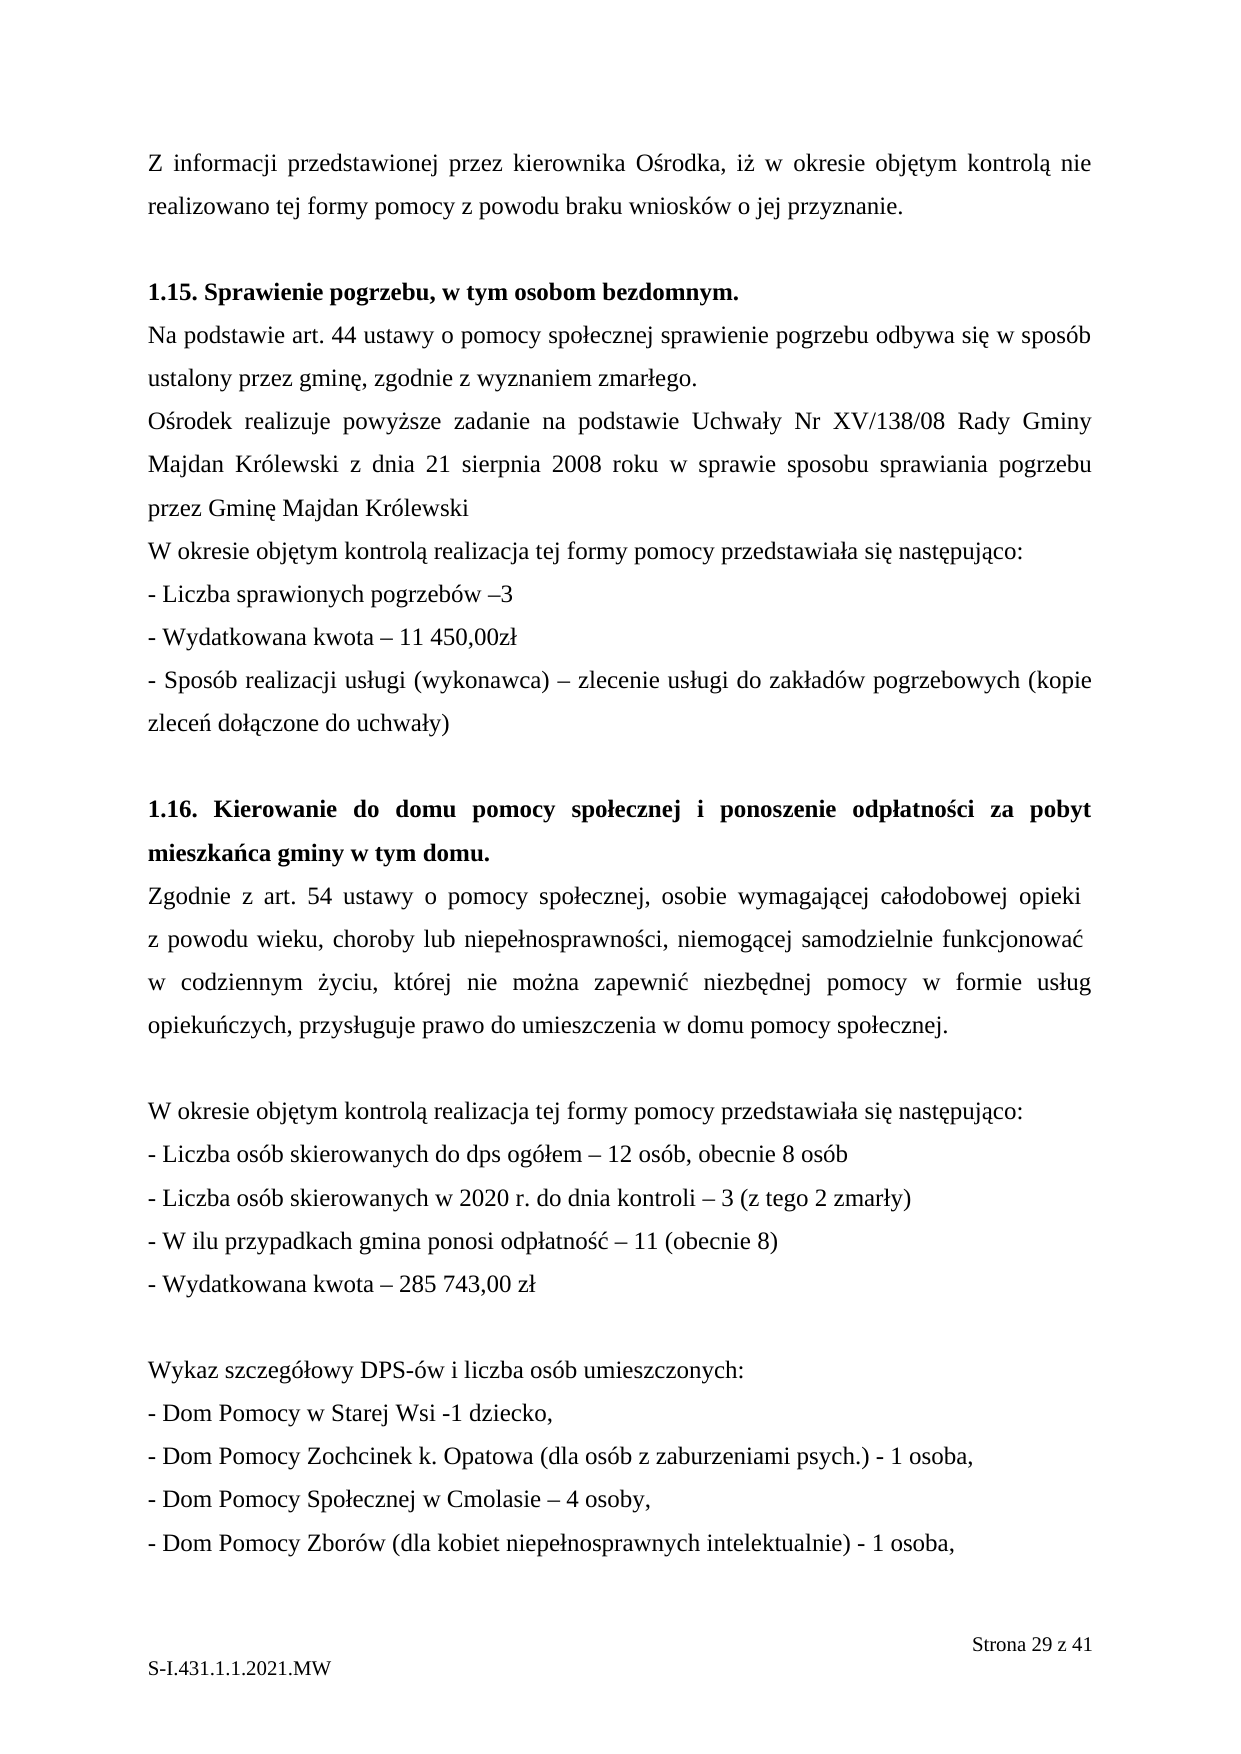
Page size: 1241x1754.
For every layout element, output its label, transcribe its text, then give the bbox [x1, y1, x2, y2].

text - Wydatkowana kwota – 11 450,00zł [148, 622, 1093, 651]
text Ośrodek realizuje powyższe zadanie na podstawie Uchwały Nr XV/138/08 Rady Gminy Majdan Królewski z dnia 21 sierpnia 2008 roku w sprawie sposobu sprawiania pogrzebu przez Gminę Majdan Królewski [148, 406, 1093, 521]
text - Liczba osób skierowanych w 2020 r. do dnia kontroli – 3 (z tego 2 zmarły) [148, 1183, 1093, 1211]
text Z informacji przedstawionej przez kierownika Ośrodka, iż w okresie objętym kontrolą nie realizowano tej formy pomocy z powodu braku wniosków o jej przyznanie. [148, 148, 1093, 219]
text W okresie objętym kontrolą realizacja tej formy pomocy przedstawiała się następująco: [148, 536, 1093, 564]
text 1.15. Sprawienie pogrzebu, w tym osobom bezdomnym. [148, 277, 1093, 306]
text - Dom Pomocy Społecznej w Cmolasie – 4 osoby, [148, 1484, 1093, 1513]
text - Sposób realizacji usługi (wykonawca) – zlecenie usługi do zakładów pogrzebowych (kopie zleceń dołączone do uchwały) [148, 665, 1093, 737]
text - Liczba osób skierowanych do dps ogółem – 12 osób, obecnie 8 osób [148, 1139, 1093, 1168]
text - Liczba sprawionych pogrzebów –3 [148, 579, 1093, 608]
text - Dom Pomocy w Starej Wsi -1 dziecko, [148, 1398, 1093, 1427]
text Zgodnie z art. 54 ustawy o pomocy społecznej, osobie wymagającej całodobowej opieki z powodu wieku, choroby lub niepełnosprawności, niemogącej samodzielnie funkcjonować w codziennym życiu, której nie można zapewnić niezbędnej pomocy w formie usług opiekuńczych, przysługuje prawo do umieszczenia w domu pomocy społecznej. [148, 881, 1093, 1039]
text W okresie objętym kontrolą realizacja tej formy pomocy przedstawiała się następująco: [148, 1096, 1093, 1125]
text Wykaz szczegółowy DPS-ów i liczba osób umieszczonych: [148, 1355, 1093, 1384]
text - Wydatkowana kwota – 285 743,00 zł [148, 1269, 1093, 1298]
text - W ilu przypadkach gmina ponosi odpłatność – 11 (obecnie 8) [148, 1226, 1093, 1254]
text 1.16. Kierowanie do domu pomocy społecznej i ponoszenie odpłatności za pobyt mieszkańca gminy w tym domu. [148, 794, 1093, 866]
text Na podstawie art. 44 ustawy o pomocy społecznej sprawienie pogrzebu odbywa się w sposób ustalony przez gminę, zgodnie z wyznaniem zmarłego. [148, 320, 1093, 392]
text - Dom Pomocy Zborów (dla kobiet niepełnosprawnych intelektualnie) - 1 osoba, [148, 1528, 1093, 1556]
text - Dom Pomocy Zochcinek k. Opatowa (dla osób z zaburzeniami psych.) - 1 osoba, [148, 1441, 1093, 1470]
